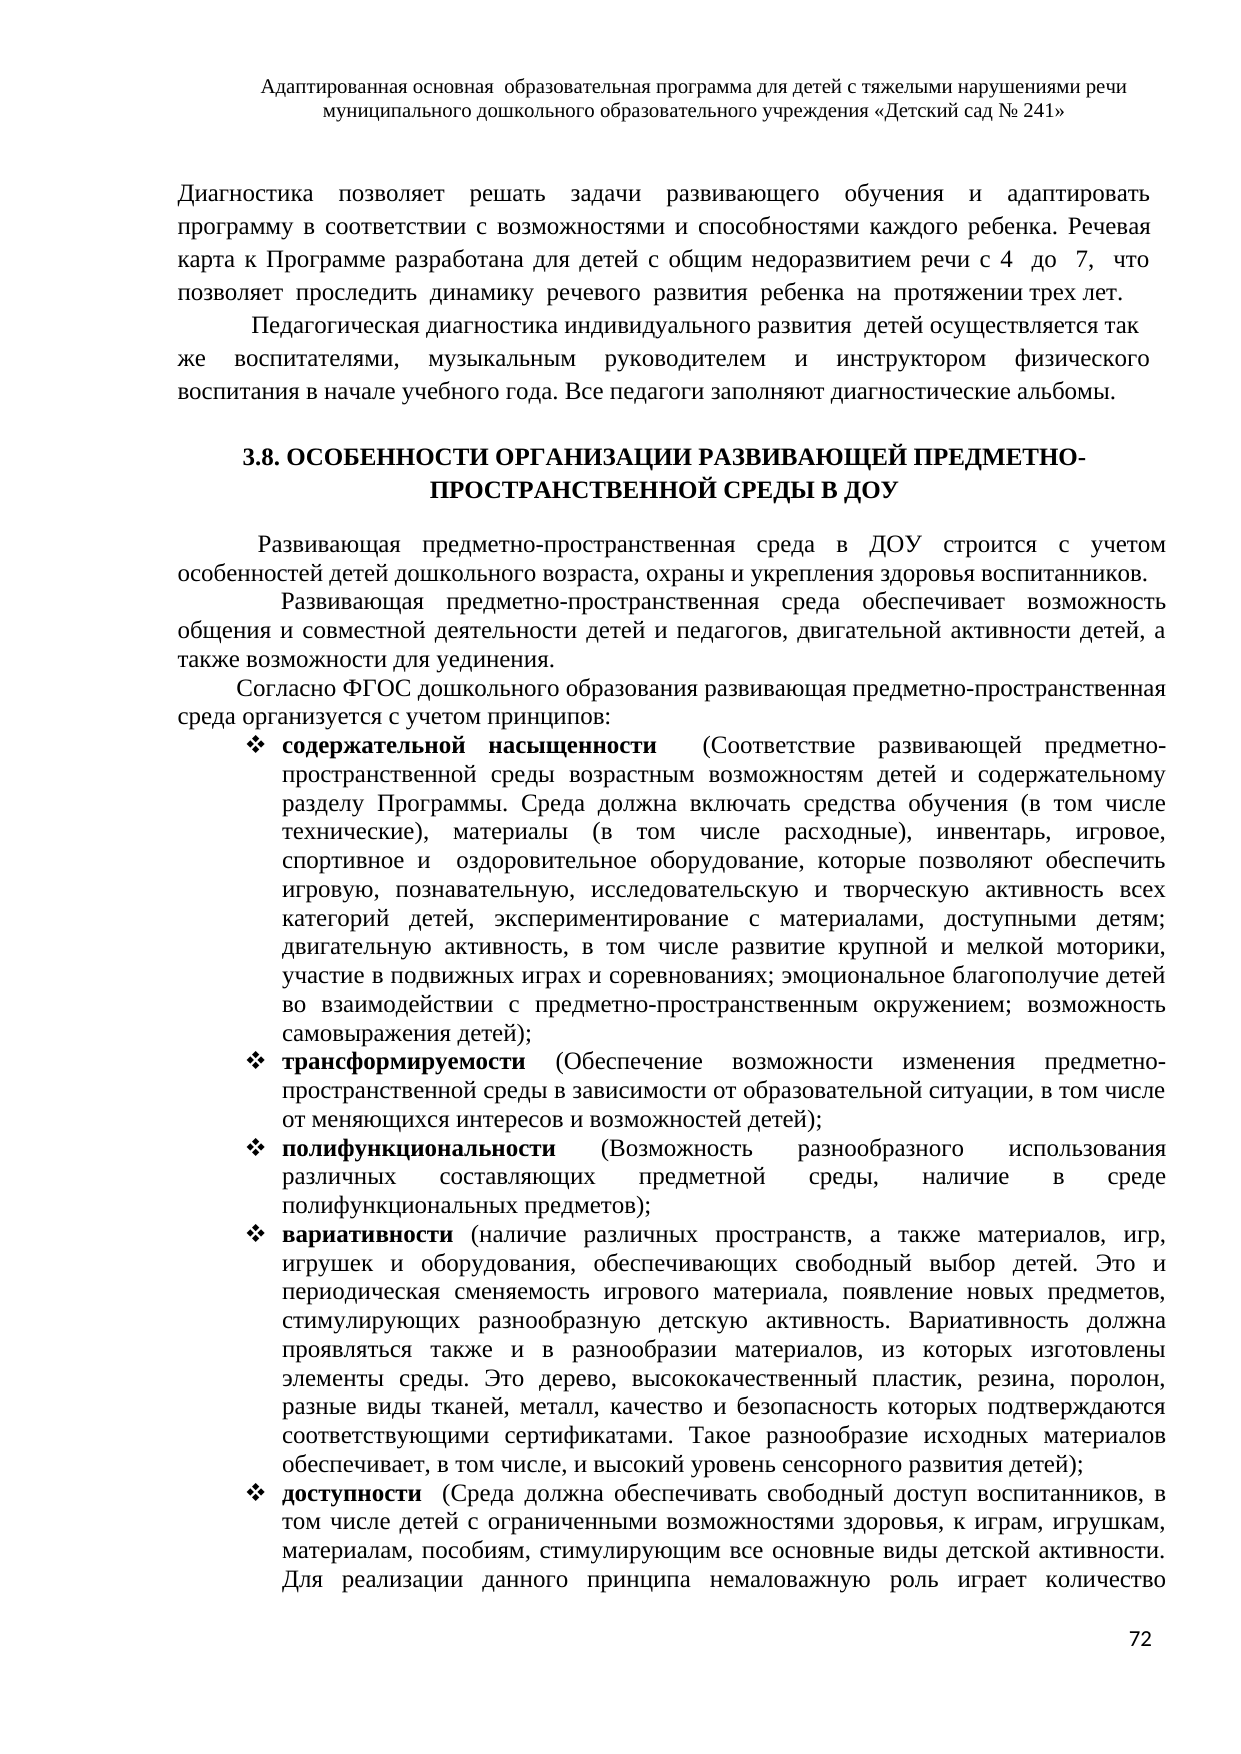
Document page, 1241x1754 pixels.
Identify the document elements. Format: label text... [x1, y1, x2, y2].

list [244, 1478, 1167, 1593]
text Педагогическая диагностика индивидуального развития детей осуществляется так [177, 310, 1152, 339]
list содержательной насыщенности (Соответствие развивающей предметно-пространственной среды возрастным возможностям детей и содержательному разделу Программы. Среда должна включать средства обучения (в том числе технические), материалы (в том числе расходные), инвентарь, игровое, спортивное и оздоровительное оборудование, которые позволяют обеспечить игровую, познавательную, исследовательскую и творческую активность всех категорий детей, экспериментирование с материалами, доступными детям; двигательную активность, в том числе развитие крупной и мелкой моторики, участие в подвижных играх и соревнованиях; эмоциональное благополучие детей во взаимодействии с предметно-пространственным окружением; возможность самовыражения детей); [244, 730, 1167, 1046]
text же воспитателями, музыкальным руководителем и инструктором физического воспитания в начале учебного года. Все педагоги заполняют диагностические альбомы. [177, 343, 1152, 405]
text 3.8. ОСОБЕННОСТИ ОРГАНИЗАЦИИ РАЗВИВАЮЩЕЙ ПРЕДМЕТНО-ПРОСТРАНСТВЕННОЙ СРЕДЫ В ДОУ [177, 442, 1152, 504]
list полифункциональности (Возможность разнообразного использования различных составляющих предметной среды, наличие в среде полифункциональных предметов); [244, 1133, 1167, 1219]
text Развивающая предметно-пространственная среда обеспечивает возможность общения и совместной деятельности детей и педагогов, двигательной активности детей, а также возможности для уединения. [177, 586, 1167, 673]
text Развивающая предметно-пространственная среда в ДОУ строится с учетом особенностей детей дошкольного возраста, охраны и укрепления здоровья воспитанников. [177, 529, 1167, 586]
text Диагностика позволяет решать задачи развивающего обучения и адаптировать программу в соответствии с возможностями и способностями каждого ребенка. Речевая карта к Программе разработана для детей с общим недоразвитием речи с 4 до 7, что позволяет проследить динамику речевого развития ребенка на протяжении трех лет. [177, 178, 1152, 306]
text Согласно ФГОС дошкольного образования развивающая предметно-пространственная среда организуется с учетом принципов: [177, 673, 1167, 730]
list трансформируемости (Обеспечение возможности изменения предметно-пространственной среды в зависимости от образовательной ситуации, в том числе от меняющихся интересов и возможностей детей); [244, 1046, 1167, 1133]
list вариативности (наличие различных пространств, а также материалов, игр, игрушек и оборудования, обеспечивающих свободный выбор детей. Это и периодическая сменяемость игрового материала, появление новых предметов, стимулирующих разнообразную детскую активность. Вариативность должна проявляться также и в разнообразии материалов, из которых изготовлены элементы среды. Это дерево, высококачественный пластик, резина, поролон, разные виды тканей, металл, качество и безопасность которых подтверждаются соответствующими сертификатами. Такое разнообразие исходных материалов обеспечивает, в том числе, и высокий уровень сенсорного развития детей); [244, 1219, 1167, 1478]
